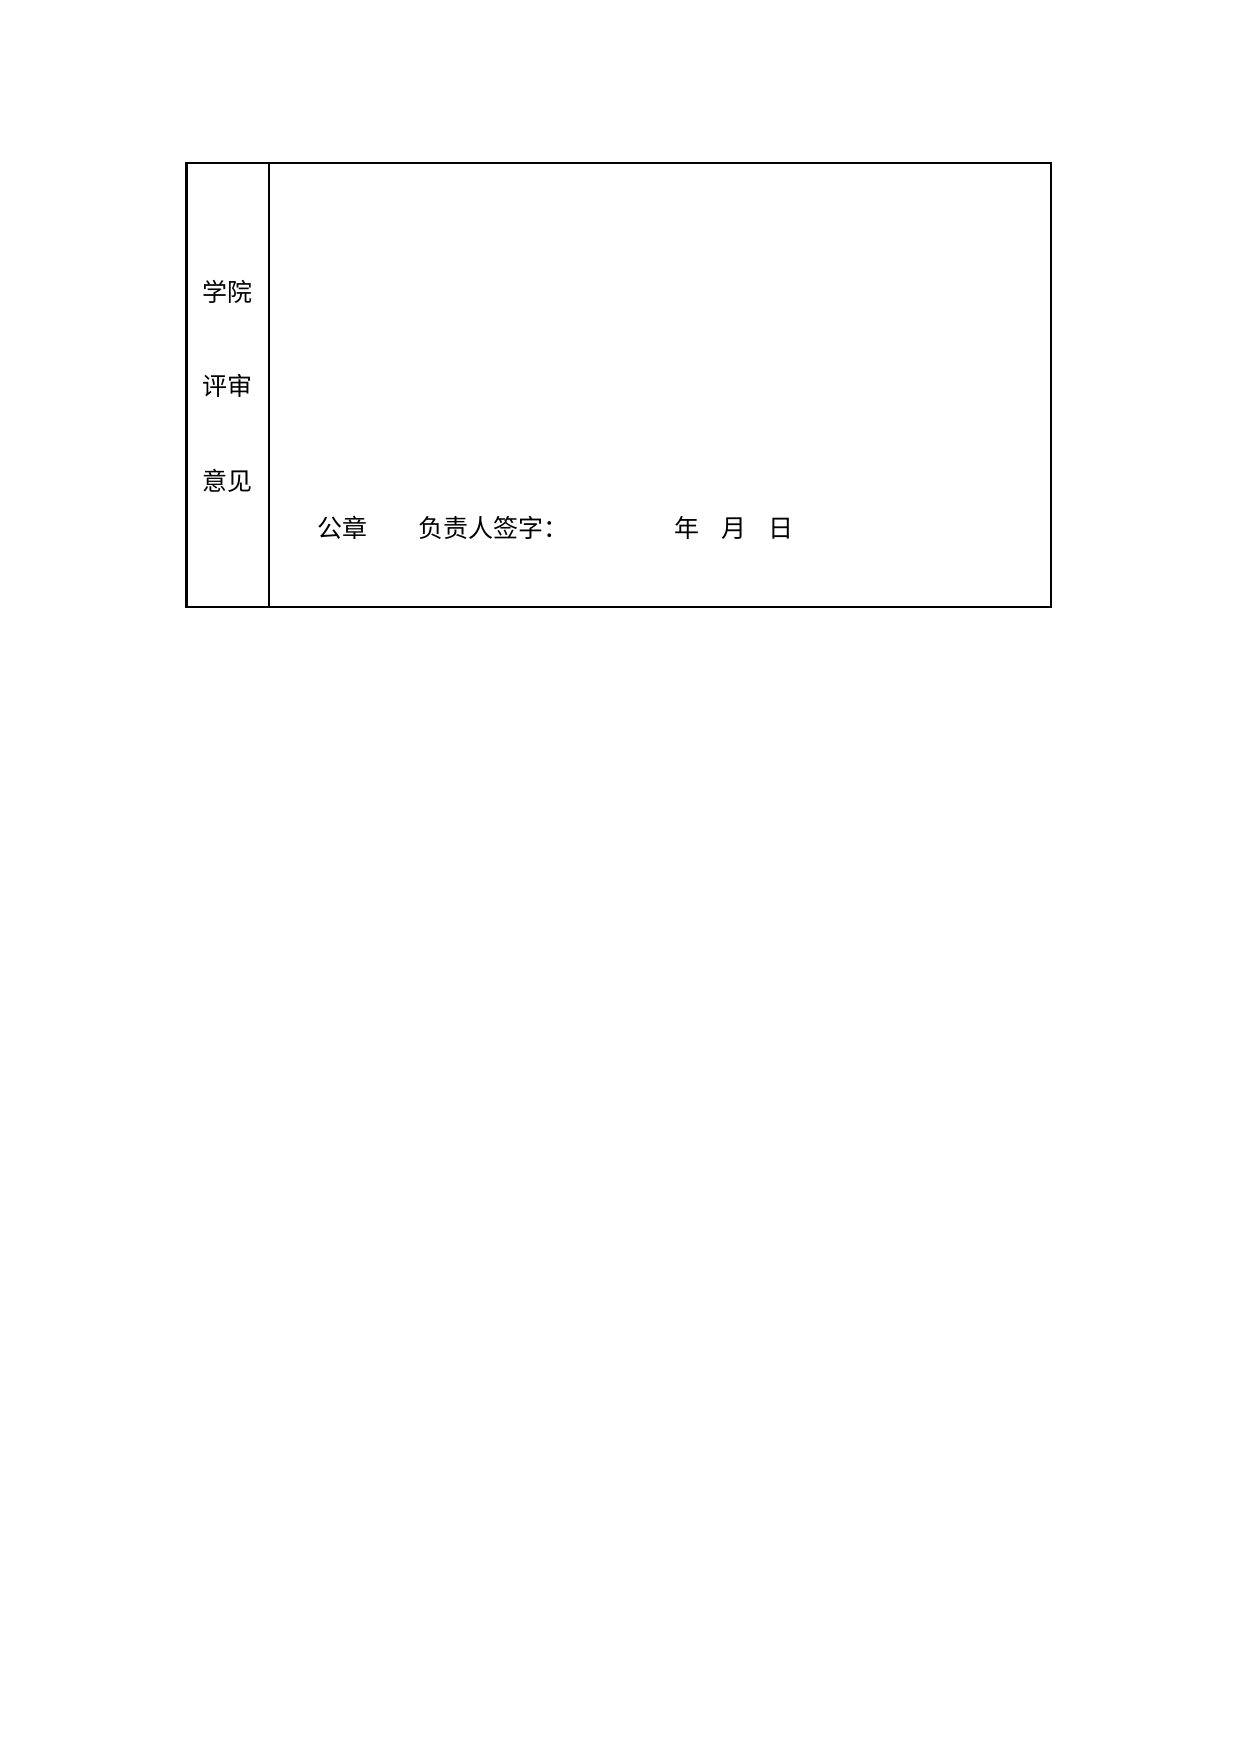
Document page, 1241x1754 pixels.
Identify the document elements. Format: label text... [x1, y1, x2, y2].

table_cell 公章 负责人签字： 年 月 日 [270, 164, 1050, 606]
